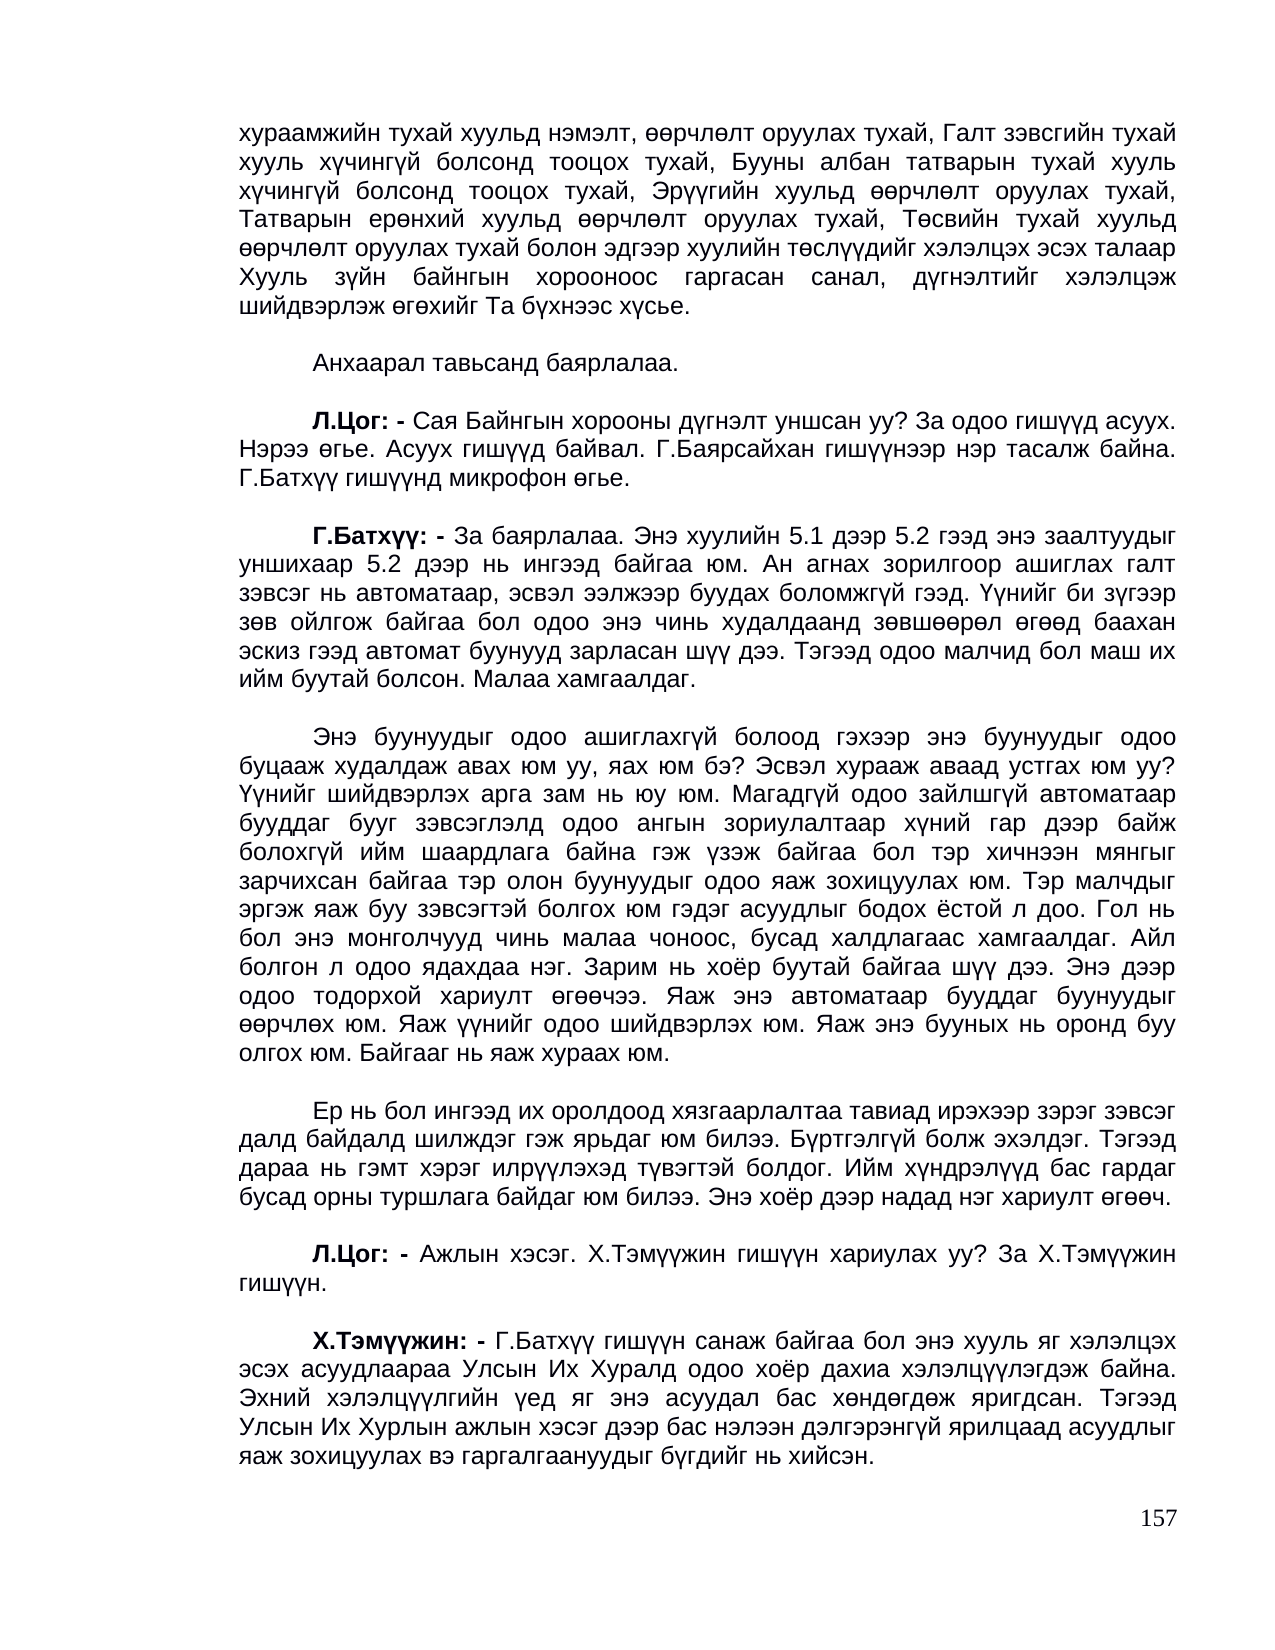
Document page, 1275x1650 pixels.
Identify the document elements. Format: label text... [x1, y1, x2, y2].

text Л.Цог: - Ажлын хэсэг. Х.Тэмүүжин гишүүн хариулах уу? За Х.Тэмүүжин гишүүн. [238, 1239, 1177, 1297]
text Энэ буунуудыг одоо ашиглахгүй болоод гэхээр энэ буунуудыг одоо буцааж худалдаж авах юм уу, яах юм бэ? Эсвэл хурааж аваад устгах юм уу? Үүнийг шийдвэрлэх арга зам нь юу юм. Магадгүй одоо зайлшгүй автоматаар бууддаг бууг зэвсэглэлд одоо ангын зориулалтаар хүний гар дээр байж болохгүй ийм шаардлага байна гэж үзэж байгаа бол тэр хичнээн мянгыг зарчихсан байгаа тэр олон буунуудыг одоо яаж зохицуулах юм. Тэр малчдыг эргэж яаж буу зэвсэгтэй болгох юм гэдэг асуудлыг бодох ёстой л доо. Гол нь бол энэ монголчууд чинь малаа чоноос, бусад халдлагаас хамгаалдаг. Айл болгон л одоо ядахдаа нэг. Зарим нь хоёр буутай байгаа шүү дээ. Энэ дээр одоо тодорхой хариулт өгөөчээ. Яаж энэ автоматаар бууддаг буунуудыг өөрчлөх юм. Яаж үүнийг одоо шийдвэрлэх юм. Яаж энэ бууных нь оронд буу олгох юм. Байгааг нь яаж хураах юм. [238, 722, 1177, 1067]
text Л.Цог: - Сая Байнгын хорооны дүгнэлт уншсан уу? За одоо гишүүд асуух. Нэрээ өгье. Асуух гишүүд байвал. Г.Баярсайхан гишүүнээр нэр тасалж байна. Г.Батхүү гишүүнд микрофон өгье. [238, 406, 1177, 492]
text Х.Тэмүүжин: - Г.Батхүү гишүүн санаж байгаа бол энэ хууль яг хэлэлцэх эсэх асуудлаараа Улсын Их Хуралд одоо хоёр дахиа хэлэлцүүлэгдэж байна. Эхний хэлэлцүүлгийн үед яг энэ асуудал бас хөндөгдөж яригдсан. Тэгээд Улсын Их Хурлын ажлын хэсэг дээр бас нэлээн дэлгэрэнгүй ярилцаад асуудлыг яаж зохицуулах вэ гаргалгаануудыг бүгдийг нь хийсэн. [238, 1326, 1177, 1469]
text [238, 118, 1177, 319]
text Г.Батхүү: - За баярлалаа. Энэ хуулийн 5.1 дээр 5.2 гээд энэ заалтуудыг уншихаар 5.2 дээр нь ингээд байгаа юм. Ан агнах зорилгоор ашиглах галт зэвсэг нь автоматаар, эсвэл ээлжээр буудах боломжгүй гээд. Үүнийг би зүгээр зөв ойлгож байгаа бол одоо энэ чинь худалдаанд зөвшөөрөл өгөөд баахан эскиз гээд автомат буунууд зарласан шүү дээ. Тэгээд одоо малчид бол маш их ийм буутай болсон. Малаа хамгаалдаг. [238, 521, 1177, 693]
text Ер нь бол ингээд их оролдоод хязгаарлалтаа тавиад ирэхээр зэрэг зэвсэг далд байдалд шилждэг гэж ярьдаг юм билээ. Бүртгэлгүй болж эхэлдэг. Тэгээд дараа нь гэмт хэрэг илрүүлэхэд түвэгтэй болдог. Ийм хүндрэлүүд бас гардаг бусад орны туршлага байдаг юм билээ. Энэ хоёр дээр надад нэг хариулт өгөөч. [238, 1096, 1177, 1211]
text Анхаарал тавьсанд баярлалаа. [238, 348, 1177, 377]
